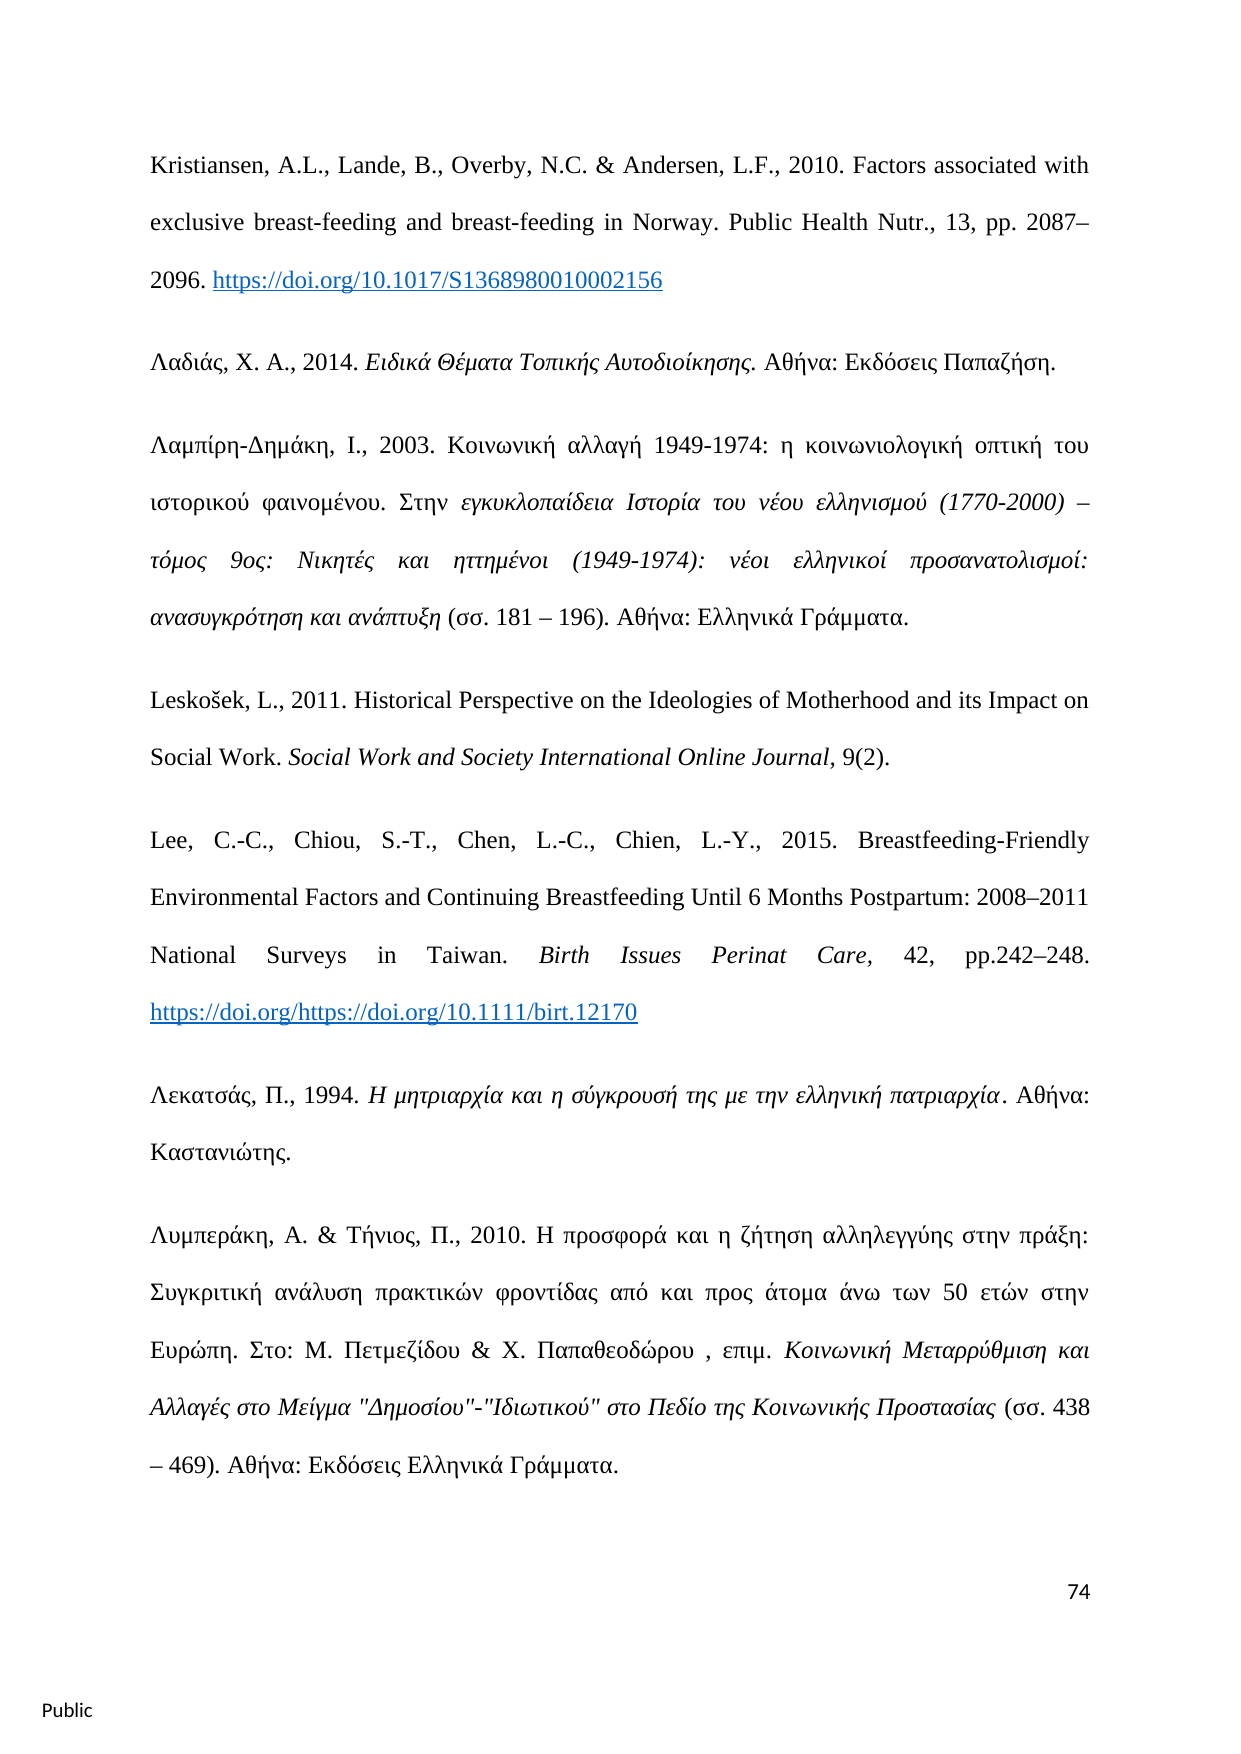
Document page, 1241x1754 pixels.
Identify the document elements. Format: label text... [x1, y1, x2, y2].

text Kristiansen, A.L., Lande, B., Overby, N.C. & Andersen, L.F., 2010. Factors associated with exclusive breast-feeding and breast-feeding in Norway. Public Health Nutr., 13, pp. 2087–2096. https://doi.org/10.1017/S1368980010002156 [150, 150, 1090, 294]
text Λεκατσάς, Π., 1994. Η μητριαρχία και η σύγκρουσή της με την ελληνική πατριαρχία. Αθήνα: Καστανιώτης. [150, 1080, 1090, 1166]
text Lee, C.-C., Chiou, S.-T., Chen, L.-C., Chien, L.-Y., 2015. Breastfeeding-Friendly Environmental Factors and Continuing Breastfeeding Until 6 Months Postpartum: 2008–2011 National Surveys in Taiwan. Birth Issues Perinat Care, 42, pp.242–248. https://doi.org/https://doi.org/10.1111/birt.12170 [150, 825, 1090, 1026]
text Leskošek, L., 2011. Historical Perspective on the Ideologies of Motherhood and its Impact on Social Work. Social Work and Society International Online Journal, 9(2). [150, 685, 1090, 771]
text Λαμπίρη-Δημάκη, Ι., 2003. Κοινωνική αλλαγή 1949-1974: η κοινωνιολογική οπτική του ιστορικού φαινομένου. Στην εγκυκλοπαίδεια Ιστορία του νέου ελληνισμού (1770-2000) – τόμος 9ος: Νικητές και ηττημένοι (1949-1974): νέοι ελληνικοί προσανατολισμοί: ανασυγκρότηση και ανάπτυξη (σσ. 181 – 196). Αθήνα: Ελληνικά Γράμματα. [150, 430, 1090, 631]
text Λυμπεράκη, Α. & Τήνιος, Π., 2010. Η προσφορά και η ζήτηση αλληλεγγύης στην πράξη: Συγκριτική ανάλυση πρακτικών φροντίδας από και προς άτομα άνω των 50 ετών στην Ευρώπη. Στο: Μ. Πετμεζίδου & Χ. Παπαθεοδώρου , επιμ. Κοινωνική Μεταρρύθμιση και Αλλαγές στο Μείγμα "Δημοσίου"-"Ιδιωτικού" στο Πεδίο της Κοινωνικής Προστασίας (σσ. 438 – 469). Αθήνα: Εκδόσεις Ελληνικά Γράμματα. [150, 1220, 1090, 1479]
text Λαδιάς, Χ. Α., 2014. Ειδικά Θέματα Τοπικής Αυτοδιοίκησης. Αθήνα: Εκδόσεις Παπαζήση. [150, 347, 1090, 376]
